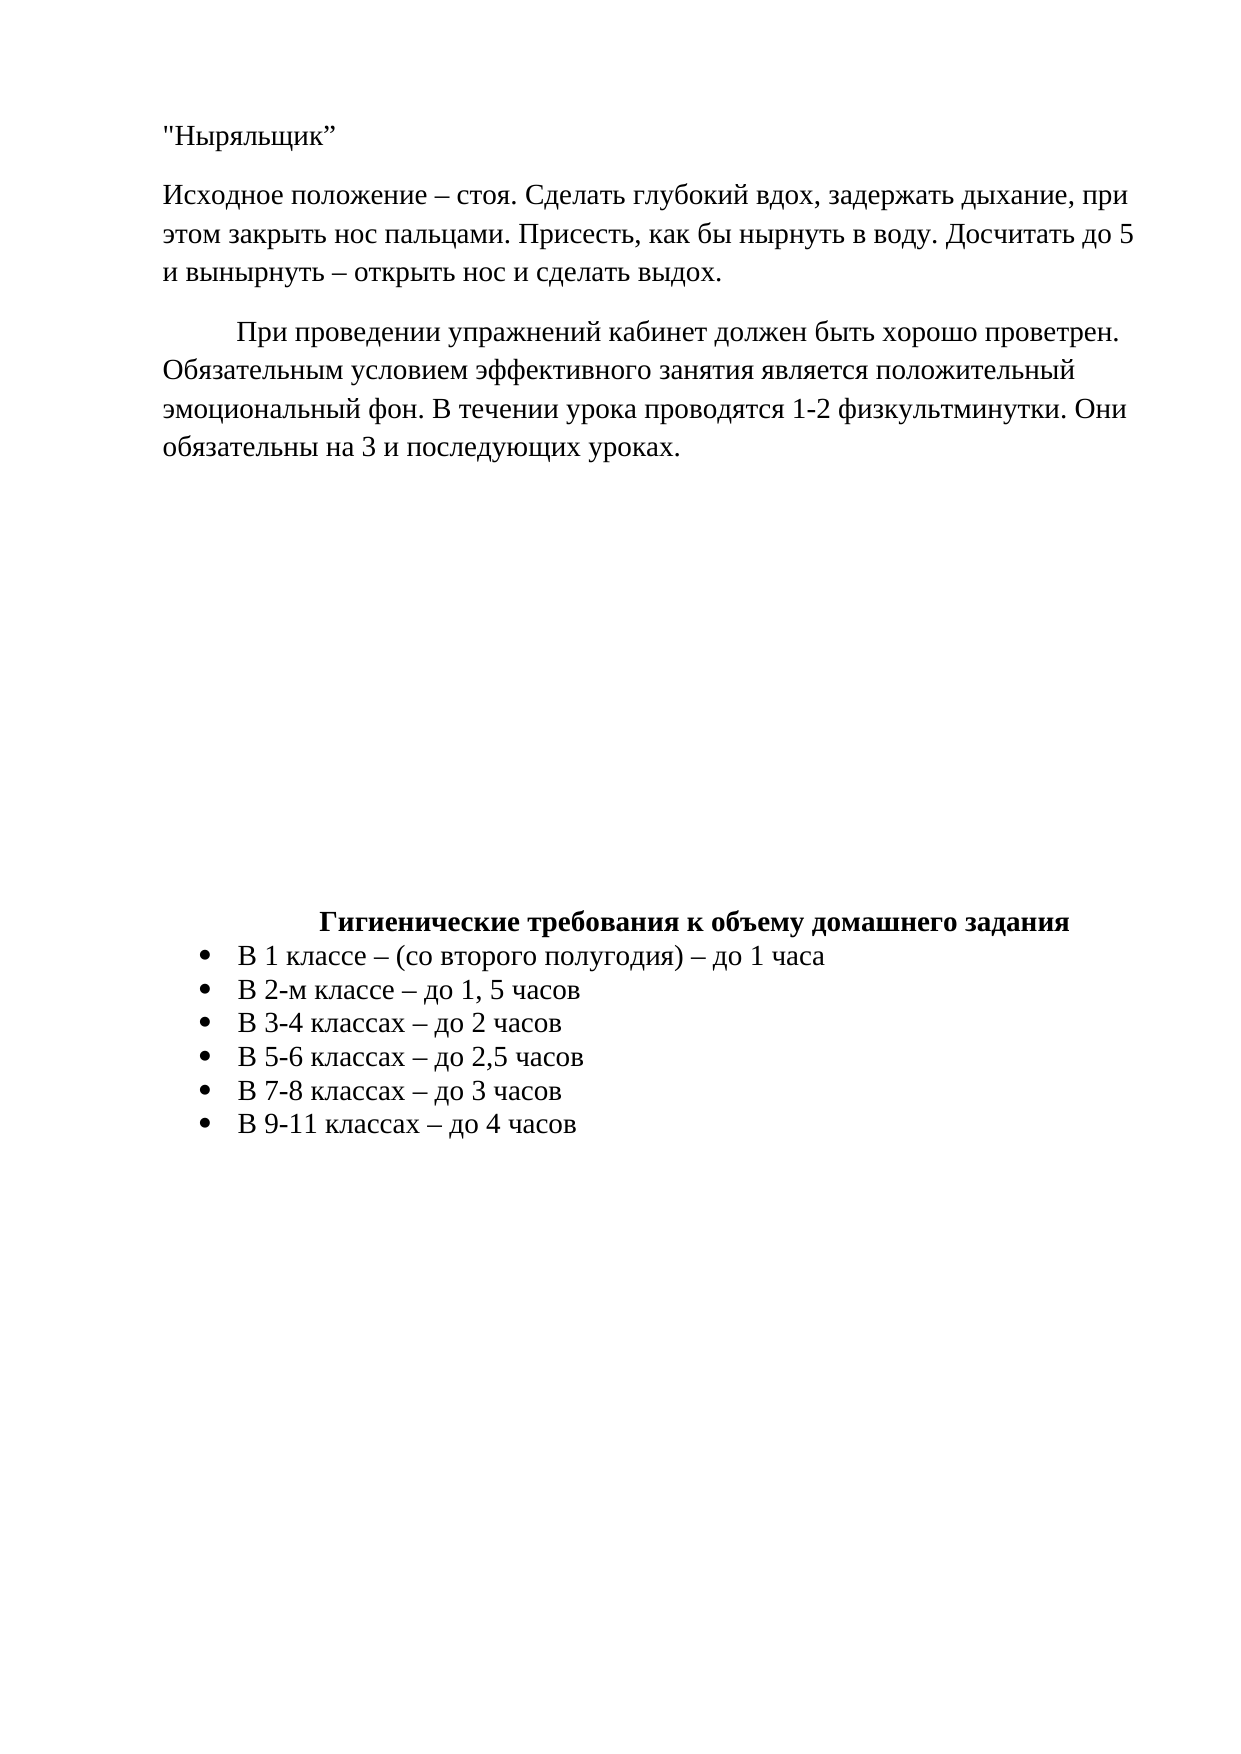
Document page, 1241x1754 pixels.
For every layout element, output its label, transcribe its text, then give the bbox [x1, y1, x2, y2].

list В 2-м классе – до 1, 5 часов [200, 972, 1152, 1005]
list В 1 классе – (со второго полугодия) – до 1 часа [200, 938, 1152, 972]
list В 5-6 классах – до 2,5 часов [200, 1039, 1152, 1073]
list В 7-8 классах – до 3 часов [200, 1073, 1152, 1106]
text При проведении упражнений кабинет должен быть хорошо проветрен. Обязательным условием эффективного занятия является положительный эмоциональный фон. В течении урока проводятся 1-2 физкультминутки. Они обязательны на 3 и последующих уроках. [162, 314, 1152, 463]
text Гигиенические требования к объему домашнего задания [237, 904, 1152, 938]
list В 9-11 классах – до 4 часов [200, 1106, 1152, 1140]
text Исходное положение – стоя. Сделать глубокий вдох, задержать дыхание, при этом закрыть нос пальцами. Присесть, как бы нырнуть в воду. Досчитать до 5 и вынырнуть – открыть нос и сделать выдох. [162, 177, 1152, 288]
text "Ныряльщик” [162, 118, 1152, 152]
list В 3-4 классах – до 2 часов [200, 1005, 1152, 1039]
